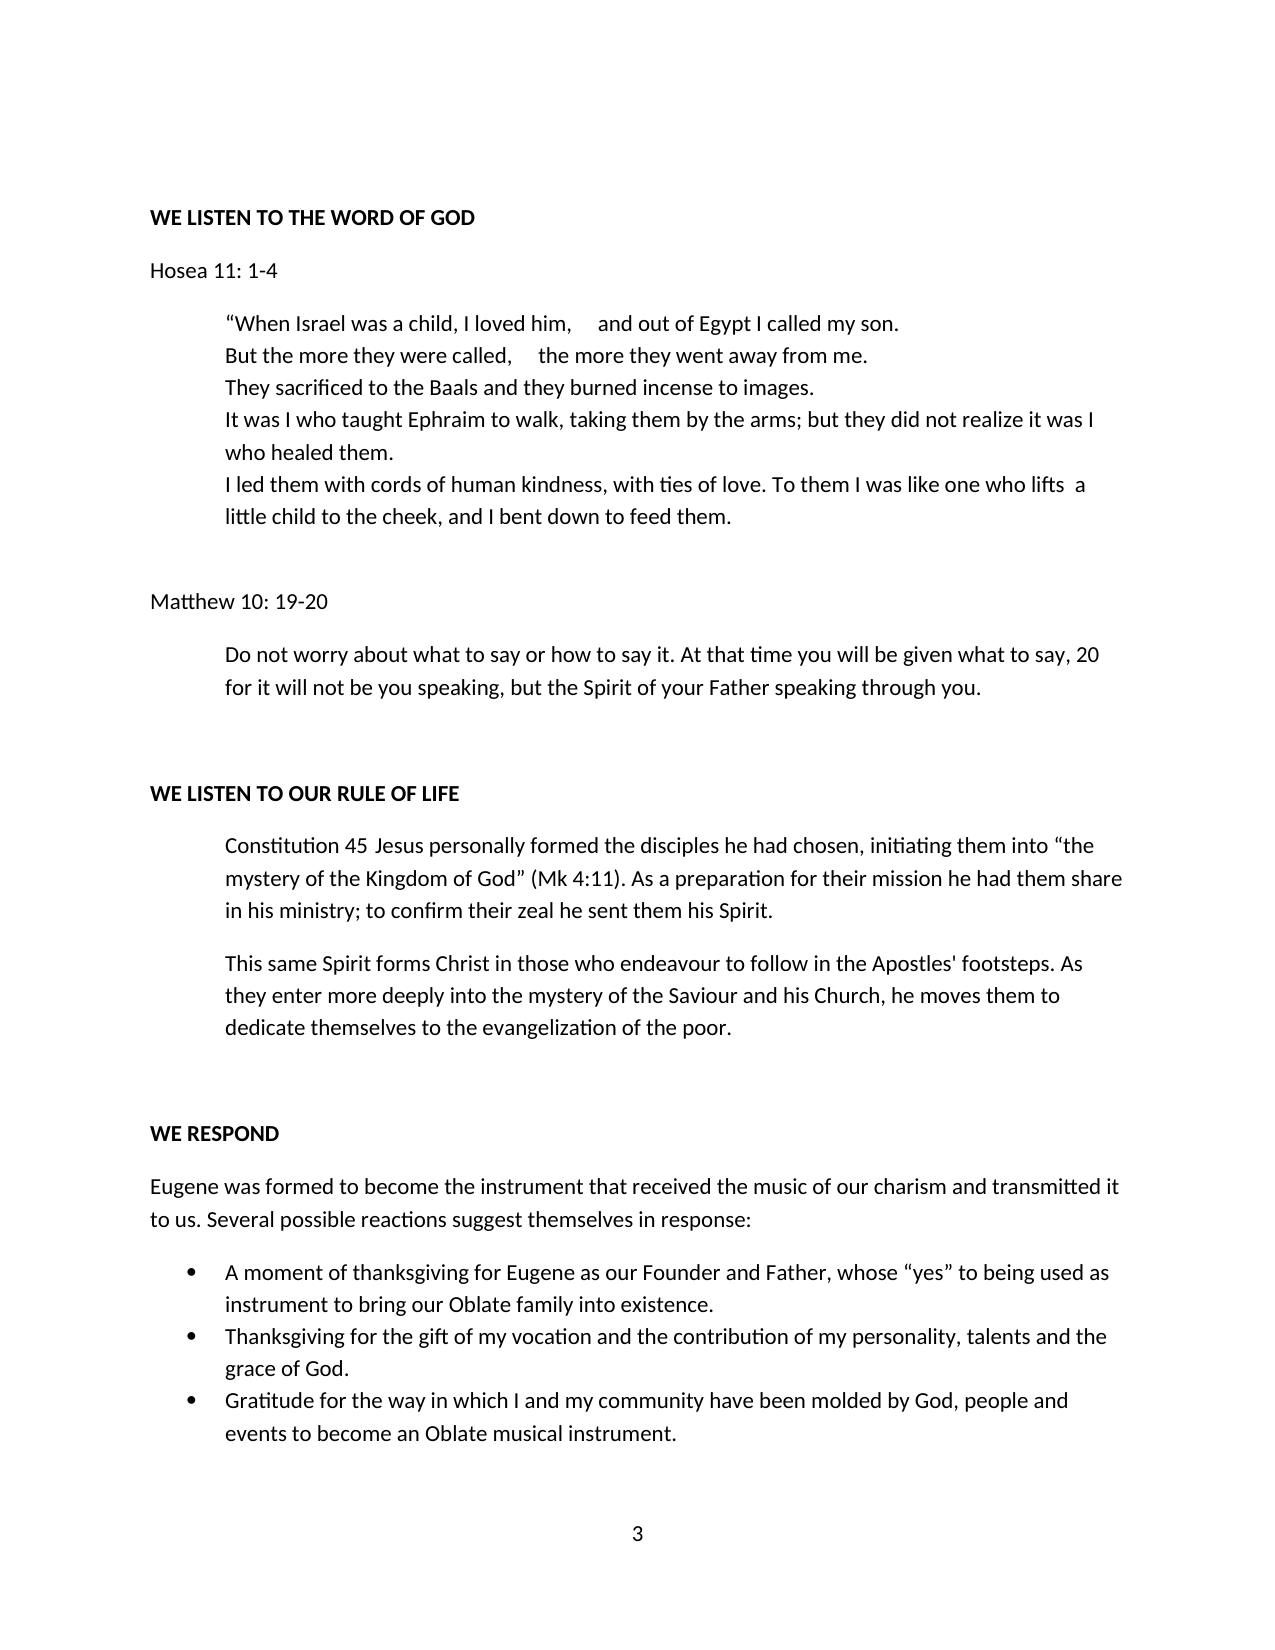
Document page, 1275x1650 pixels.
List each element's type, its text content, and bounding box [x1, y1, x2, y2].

text Matthew 10: 19-20 [150, 587, 1125, 615]
list A moment of thanksgiving for Eugene as our Founder and Father, whose “yes” to being used as instrument to bring our Oblate family into existence. [187, 1258, 1125, 1318]
list Gratitude for the way in which I and my community have been molded by God, people and events to become an Oblate musical instrument. [187, 1386, 1125, 1447]
text “When Israel was a child, I loved him, and out of Egypt I called my son. [225, 309, 1125, 337]
text I led them with cords of human kindness, with ties of love. To them I was like one who lifts a little child to the cheek, and I bent down to feed them. [225, 470, 1125, 530]
text But the more they were called, the more they went away from me. [225, 341, 1125, 369]
text This same Spirit forms Christ in those who endeavour to follow in the Apostles' footsteps. As they enter more deeply into the mystery of the Saviour and his Church, he moves them to dedicate themselves to the evangelization of the poor. [225, 949, 1125, 1041]
text It was I who taught Ephraim to walk, taking them by the arms; but they did not realize it was I who healed them. [225, 406, 1125, 466]
text Do not worry about what to say or how to say it. At that time you will be given what to say, 20 for it will not be you speaking, but the Spirit of your Father speaking through you. [225, 640, 1125, 701]
text WE LISTEN TO THE WORD OF GOD [150, 203, 1125, 231]
text Hosea 11: 1-4 [150, 256, 1125, 284]
text They sacrificed to the Baals and they burned incense to images. [225, 373, 1125, 401]
list Thanksgiving for the gift of my vocation and the contribution of my personality, talents and the grace of God. [187, 1322, 1125, 1382]
text WE RESPOND [150, 1119, 1125, 1147]
text WE LISTEN TO OUR RULE OF LIFE [150, 779, 1125, 807]
text Constitution 45 Jesus personally formed the disciples he had chosen, initiating them into “the mystery of the Kingdom of God” (Mk 4:11). As a preparation for their mission he had them share in his ministry; to confirm their zeal he sent them his Spirit. [225, 832, 1125, 924]
text Eugene was formed to become the instrument that received the music of our charism and transmitted it to us. Several possible reactions suggest themselves in response: [150, 1172, 1125, 1233]
